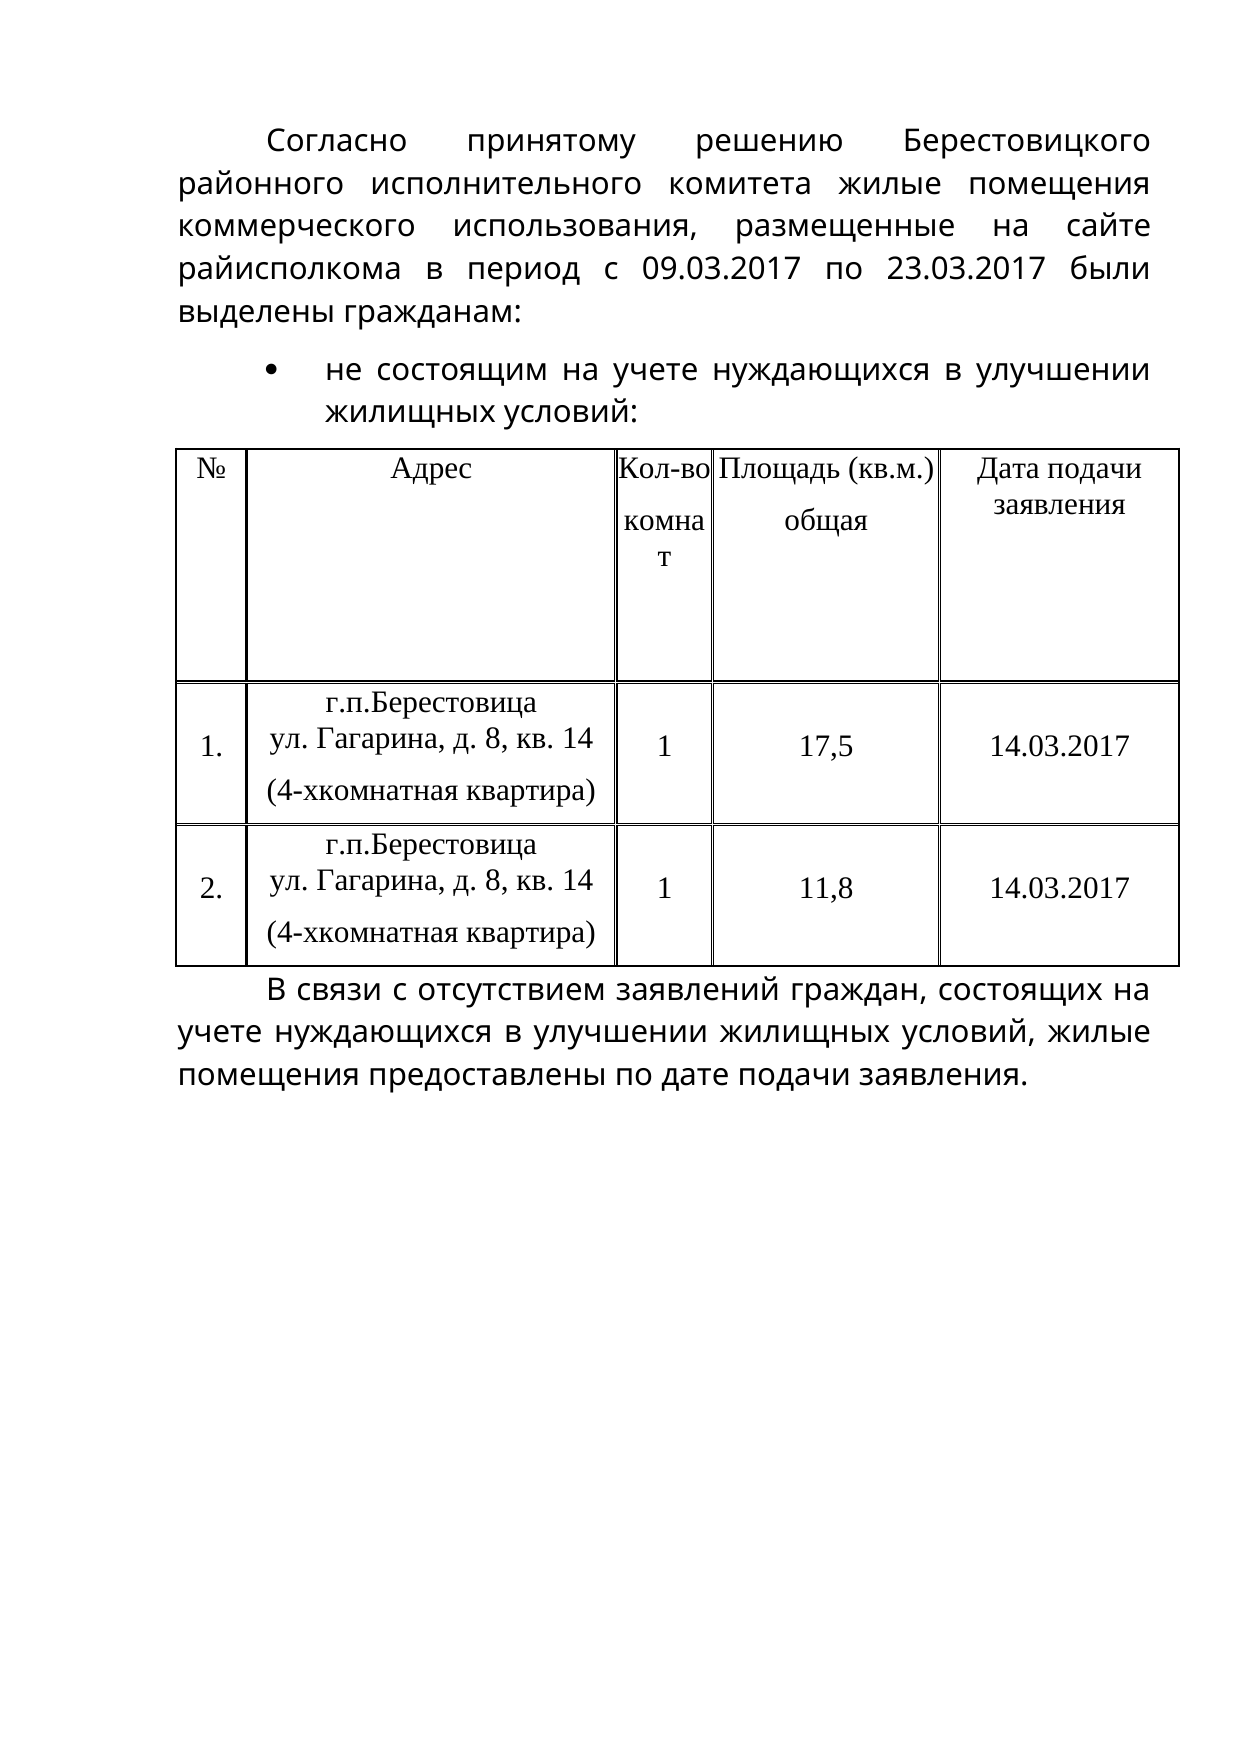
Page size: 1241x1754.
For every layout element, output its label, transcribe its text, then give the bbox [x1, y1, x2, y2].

table_cell 2. [177, 826, 245, 965]
table_cell 14.03.2017 [941, 684, 1178, 822]
list не состоящим на учете нуждающихся в улучшении жилищных условий: [266, 347, 1152, 432]
table_cell 1. [177, 684, 245, 822]
table_header № [177, 450, 245, 680]
table_cell 14.03.2017 [941, 826, 1178, 965]
table_header Площадь (кв.м.) общая [714, 450, 938, 680]
table_header Адрес [248, 450, 614, 680]
text В связи с отсутствием заявлений граждан, состоящих на учете нуждающихся в улучшении жилищных условий, жилые помещения предоставлены по дате подачи заявления. [177, 967, 1152, 1094]
table_cell 17,5 [714, 684, 938, 822]
table_cell г.п.Берестовица ул. Гагарина, д. 8, кв. 14 (4-хкомнатная квартира) [248, 684, 614, 822]
text Согласно принятому решению Берестовицкого районного исполнительного комитета жилые помещения коммерческого использования, размещенные на сайте райисполкома в период с 09.03.2017 по 23.03.2017 были выделены гражданам: [177, 118, 1152, 331]
table_header Дата подачи заявления [941, 450, 1178, 680]
table_cell 1 [618, 684, 711, 822]
table_header Кол-во комнат [618, 450, 711, 680]
table_cell 1 [618, 826, 711, 965]
table_cell г.п.Берестовица ул. Гагарина, д. 8, кв. 14 (4-хкомнатная квартира) [248, 826, 614, 965]
table_cell 11,8 [714, 826, 938, 965]
